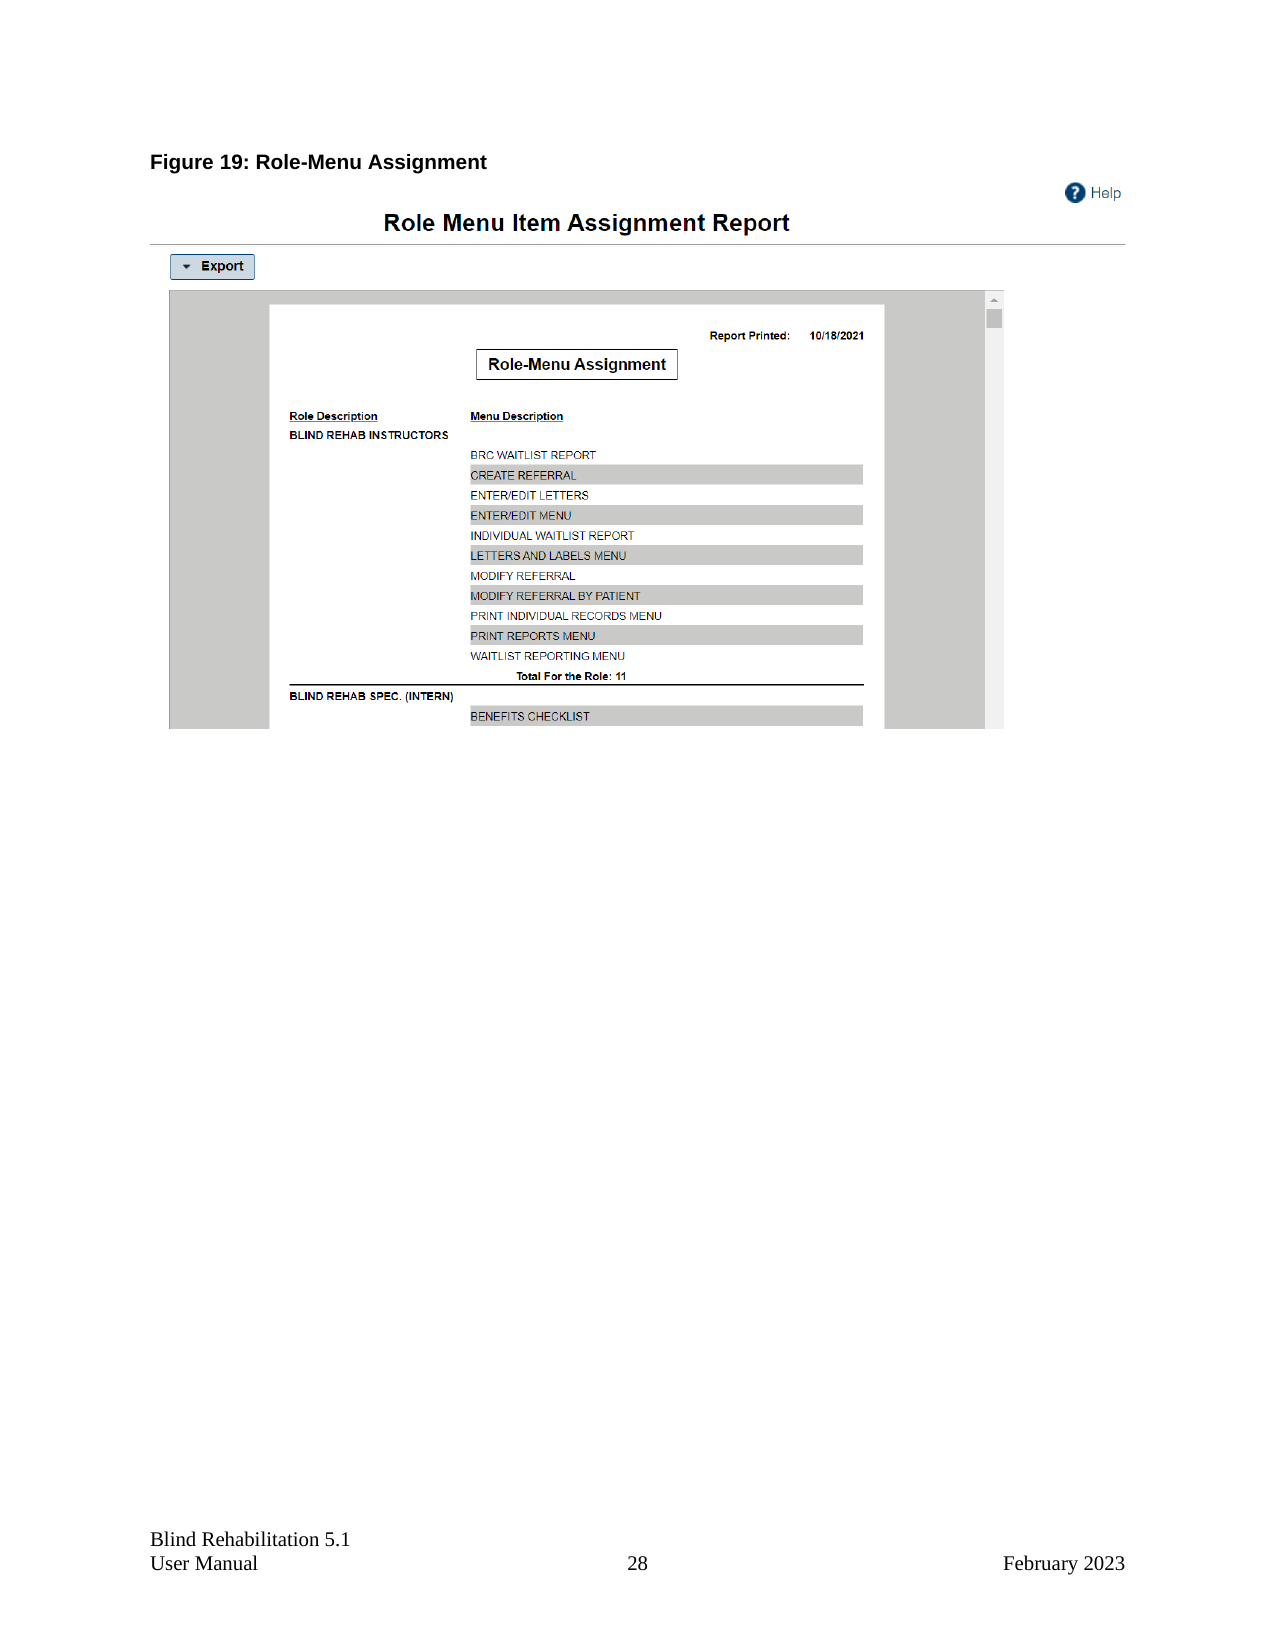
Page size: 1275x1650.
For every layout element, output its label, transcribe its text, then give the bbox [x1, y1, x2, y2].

text Figure 19: Role-Menu Assignment [150, 150, 1125, 174]
picture [150, 180, 1125, 729]
